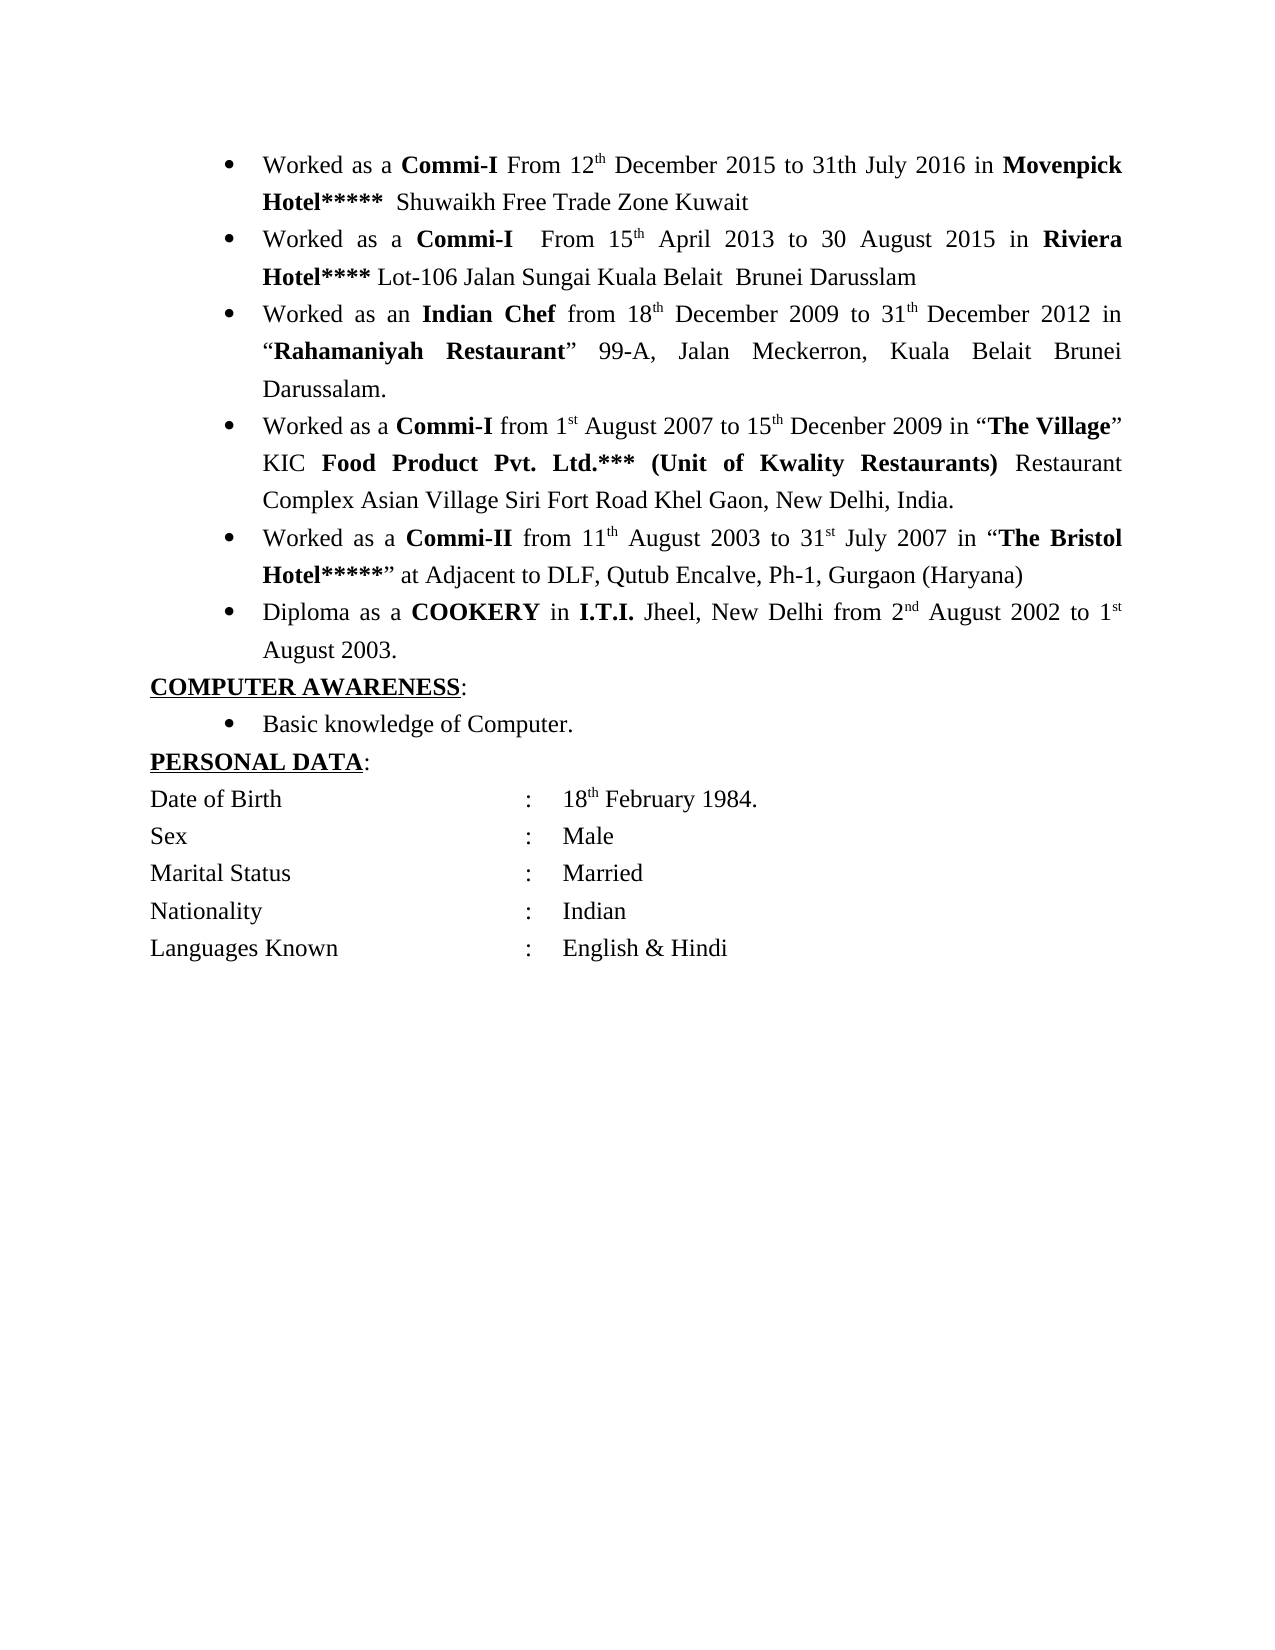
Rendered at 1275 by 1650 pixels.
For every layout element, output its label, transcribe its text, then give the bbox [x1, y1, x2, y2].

list Worked as an Indian Chef from 18th December 2009 to 31th December 2012 in “Rahamaniyah Restaurant” 99-A, Jalan Meckerron, Kuala Belait Brunei Darussalam. [225, 299, 1122, 402]
text COMPUTER AWARENESS: [150, 672, 1122, 701]
list Basic knowledge of Computer. [225, 709, 1122, 738]
text Nationality : Indian [150, 896, 1122, 924]
text Languages Known : English & Hindi [150, 933, 1122, 962]
list Worked as a Commi-II from 11th August 2003 to 31st July 2007 in “The Bristol Hotel*****” at Adjacent to DLF, Qutub Encalve, Ph-1, Gurgaon (Haryana) [225, 523, 1122, 589]
list Diploma as a COOKERY in I.T.I. Jheel, New Delhi from 2nd August 2002 to 1st August 2003. [225, 597, 1122, 663]
text Sex : Male [150, 821, 1122, 850]
list Worked as a Commi-I from 1st August 2007 to 15th Decenber 2009 in “The Village” KIC Food Product Pvt. Ltd.*** (Unit of Kwality Restaurants) Restaurant Complex Asian Village Siri Fort Road Khel Gaon, New Delhi, India. [225, 411, 1122, 514]
list Worked as a Commi-I From 15th April 2013 to 30 August 2015 in Riviera Hotel**** Lot-106 Jalan Sungai Kuala Belait Brunei Darusslam [225, 224, 1122, 291]
text PERSONAL DATA: [150, 747, 1122, 775]
text Marital Status : Married [150, 858, 1122, 887]
text Date of Birth : 18th February 1984. [150, 784, 1122, 813]
list Worked as a Commi-I From 12th December 2015 to 31th July 2016 in Movenpick Hotel***** Shuwaikh Free Trade Zone Kuwait [225, 150, 1122, 216]
